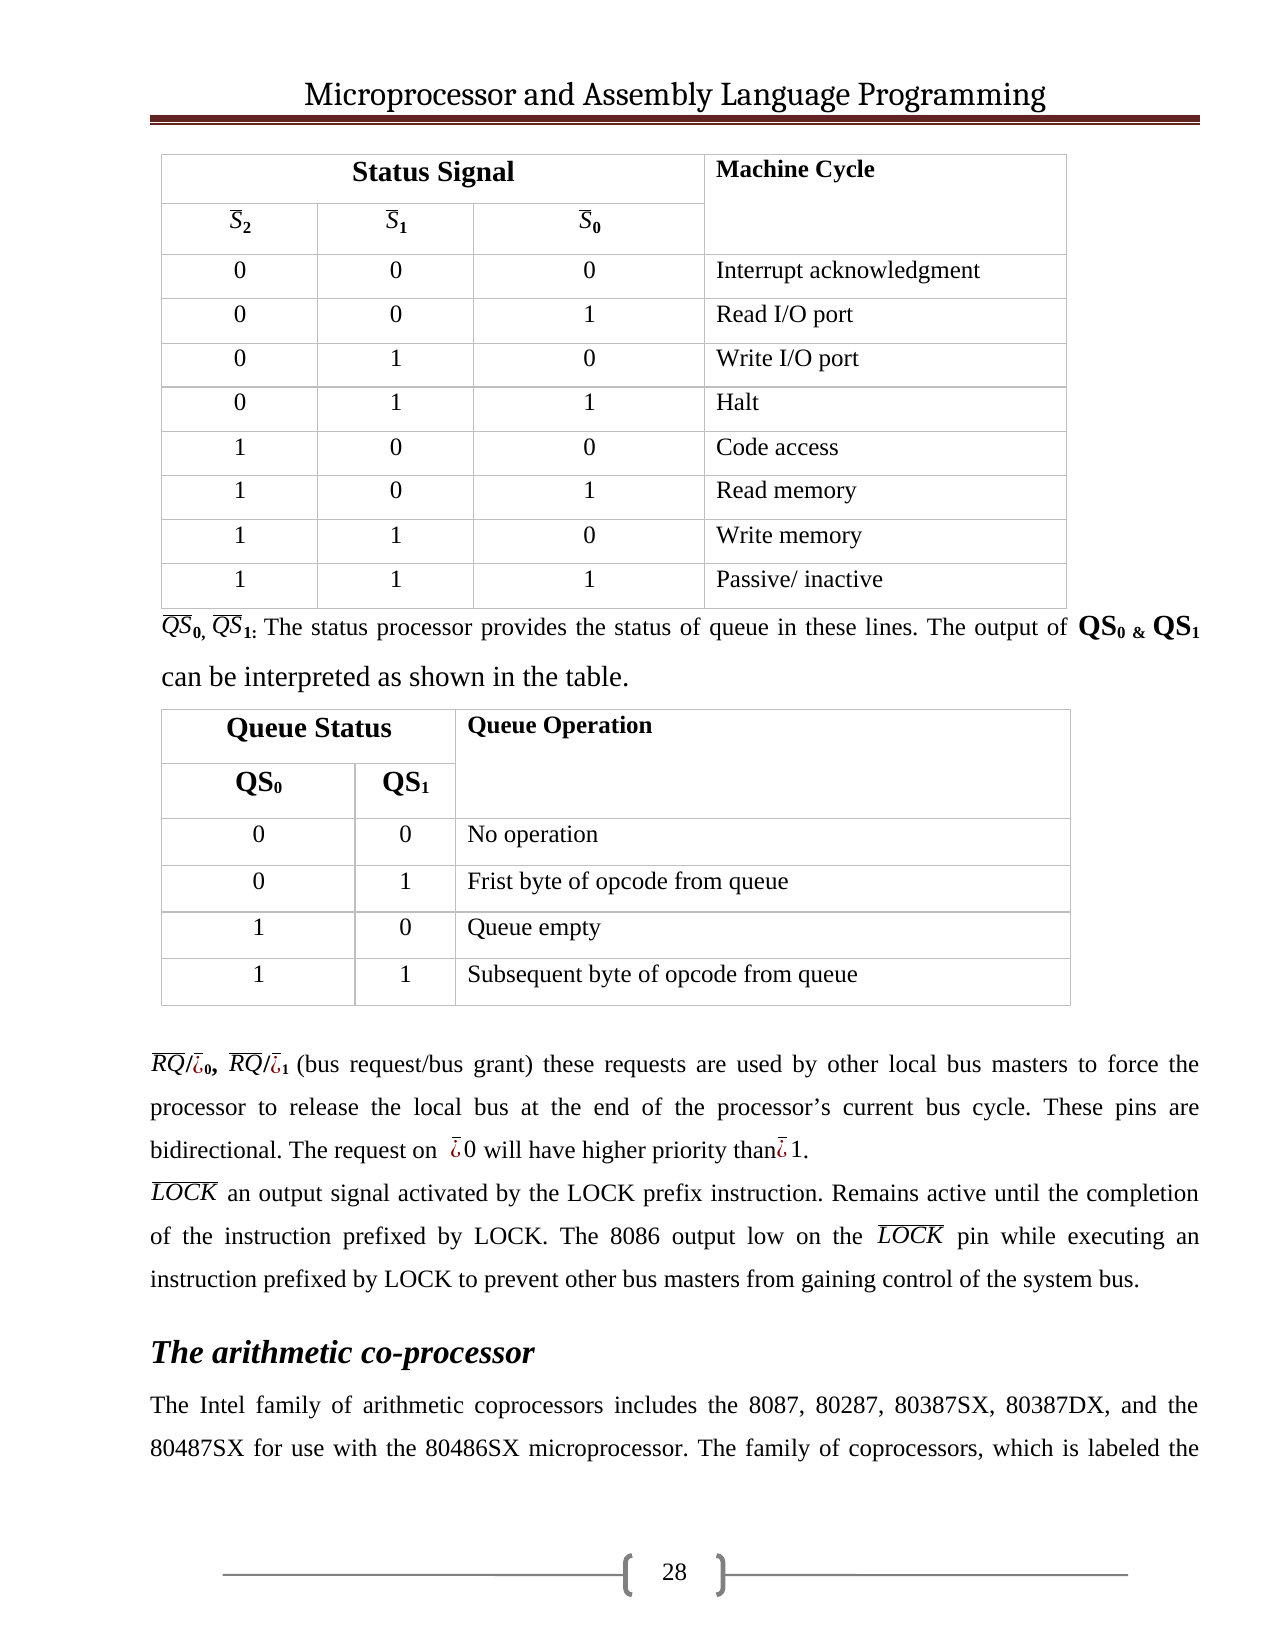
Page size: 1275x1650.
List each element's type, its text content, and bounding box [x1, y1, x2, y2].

text /0, /1 (bus request/bus grant) these requests are used by other local bus masters to force the processor to release the local bus at the end of the processor’s current bus cycle. These pins are bidirectional. The request on will have higher priority than. [150, 1049, 1200, 1164]
text an output signal activated by the LOCK prefix instruction. Remains active until the completion of the instruction prefixed by LOCK. The 8086 output low on the pin while executing an instruction prefixed by LOCK to prevent other bus masters from gaining control of the system bus. [150, 1178, 1200, 1293]
subtitle The arithmetic co-processor [150, 1333, 1200, 1371]
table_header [150, 154, 1211, 1006]
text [150, 1390, 1200, 1462]
